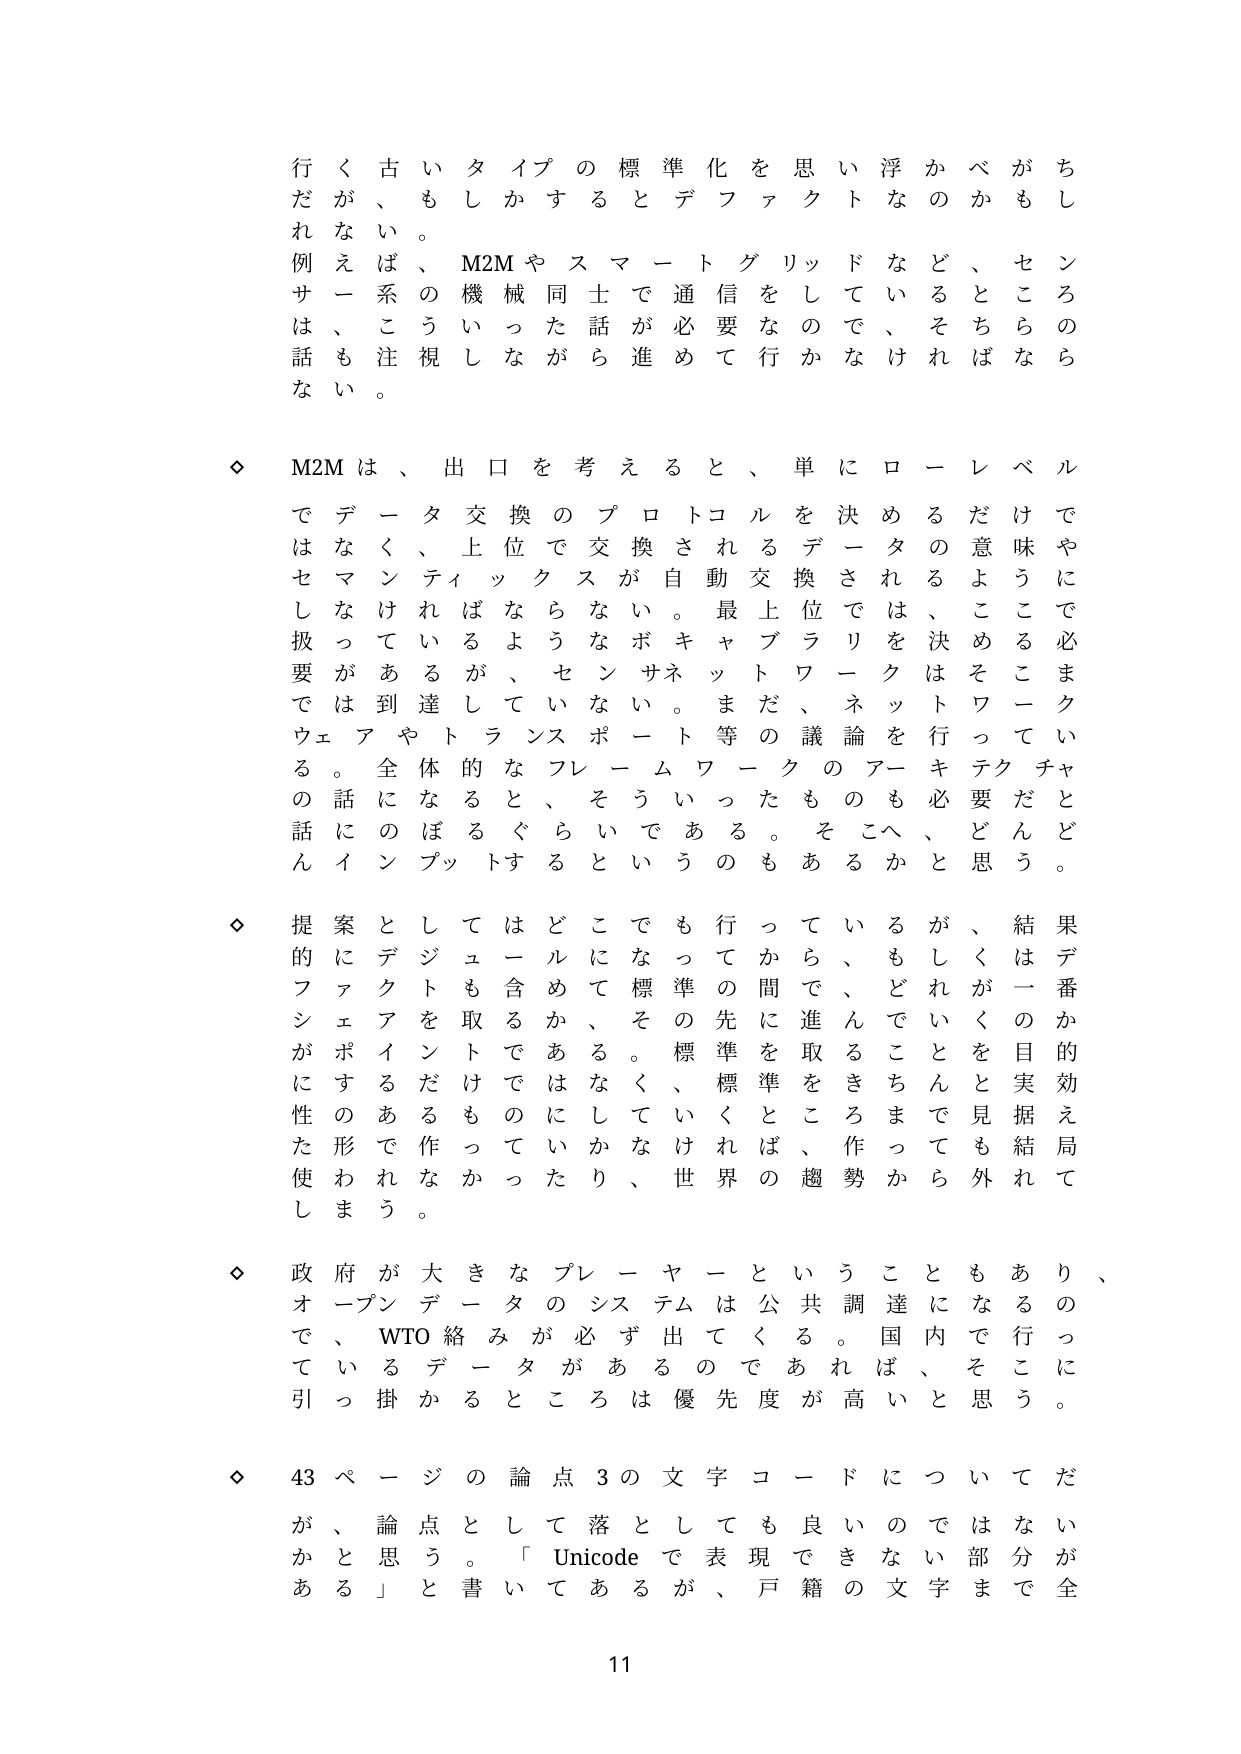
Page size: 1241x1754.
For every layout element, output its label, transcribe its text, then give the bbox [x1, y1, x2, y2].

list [227, 1445, 1098, 1603]
list 政府が大きなプレーヤーということもあり、オープンデータのシステムは公共調達になるので、WTO絡みが必ず出てくる。国内で行っているデータがあるのであれば、そこに引っ掛かるところは優先度が高いと思う。 [227, 1256, 1098, 1413]
list 提案としてはどこでも行っているが、結果的にデジュールになってから、もしくはデファクトも含めて標準の間で、どれが一番シェアを取るか、その先に進んでいくのかがポイントである。標準を取ることを目的にするだけではなく、標準をきちんと実効性のあるものにしていくところまで見据えた形で作っていかなければ、作っても結局使われなかったり、世界の趨勢から外れてしまう。 [227, 908, 1098, 1224]
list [227, 151, 1098, 246]
list 例えば、M2Mやスマートグリッドなど、センサー系の機械同士で通信をしているところは、こういった話が必要なので、そちらの話も注視しながら進めて行かなければならない。 [271, 246, 1098, 403]
list M2Mは、出口を考えると、単にローレベルでデータ交換のプロトコルを決めるだけではなく、上位で交換されるデータの意味やセマンティックスが自動交換されるようにしなければならない。最上位では、ここで扱っているようなボキャブラリを決める必要があるが、センサネットワークはそこまでは到達していない。まだ、ネットワークウェアやトランスポート等の議論を行っている。全体的なフレームワークのアーキテクチャの話になると、そういったものも必要だと話にのぼるぐらいである。そこへ、どんどんインプットするというのもあるかと思う。 [227, 435, 1098, 877]
